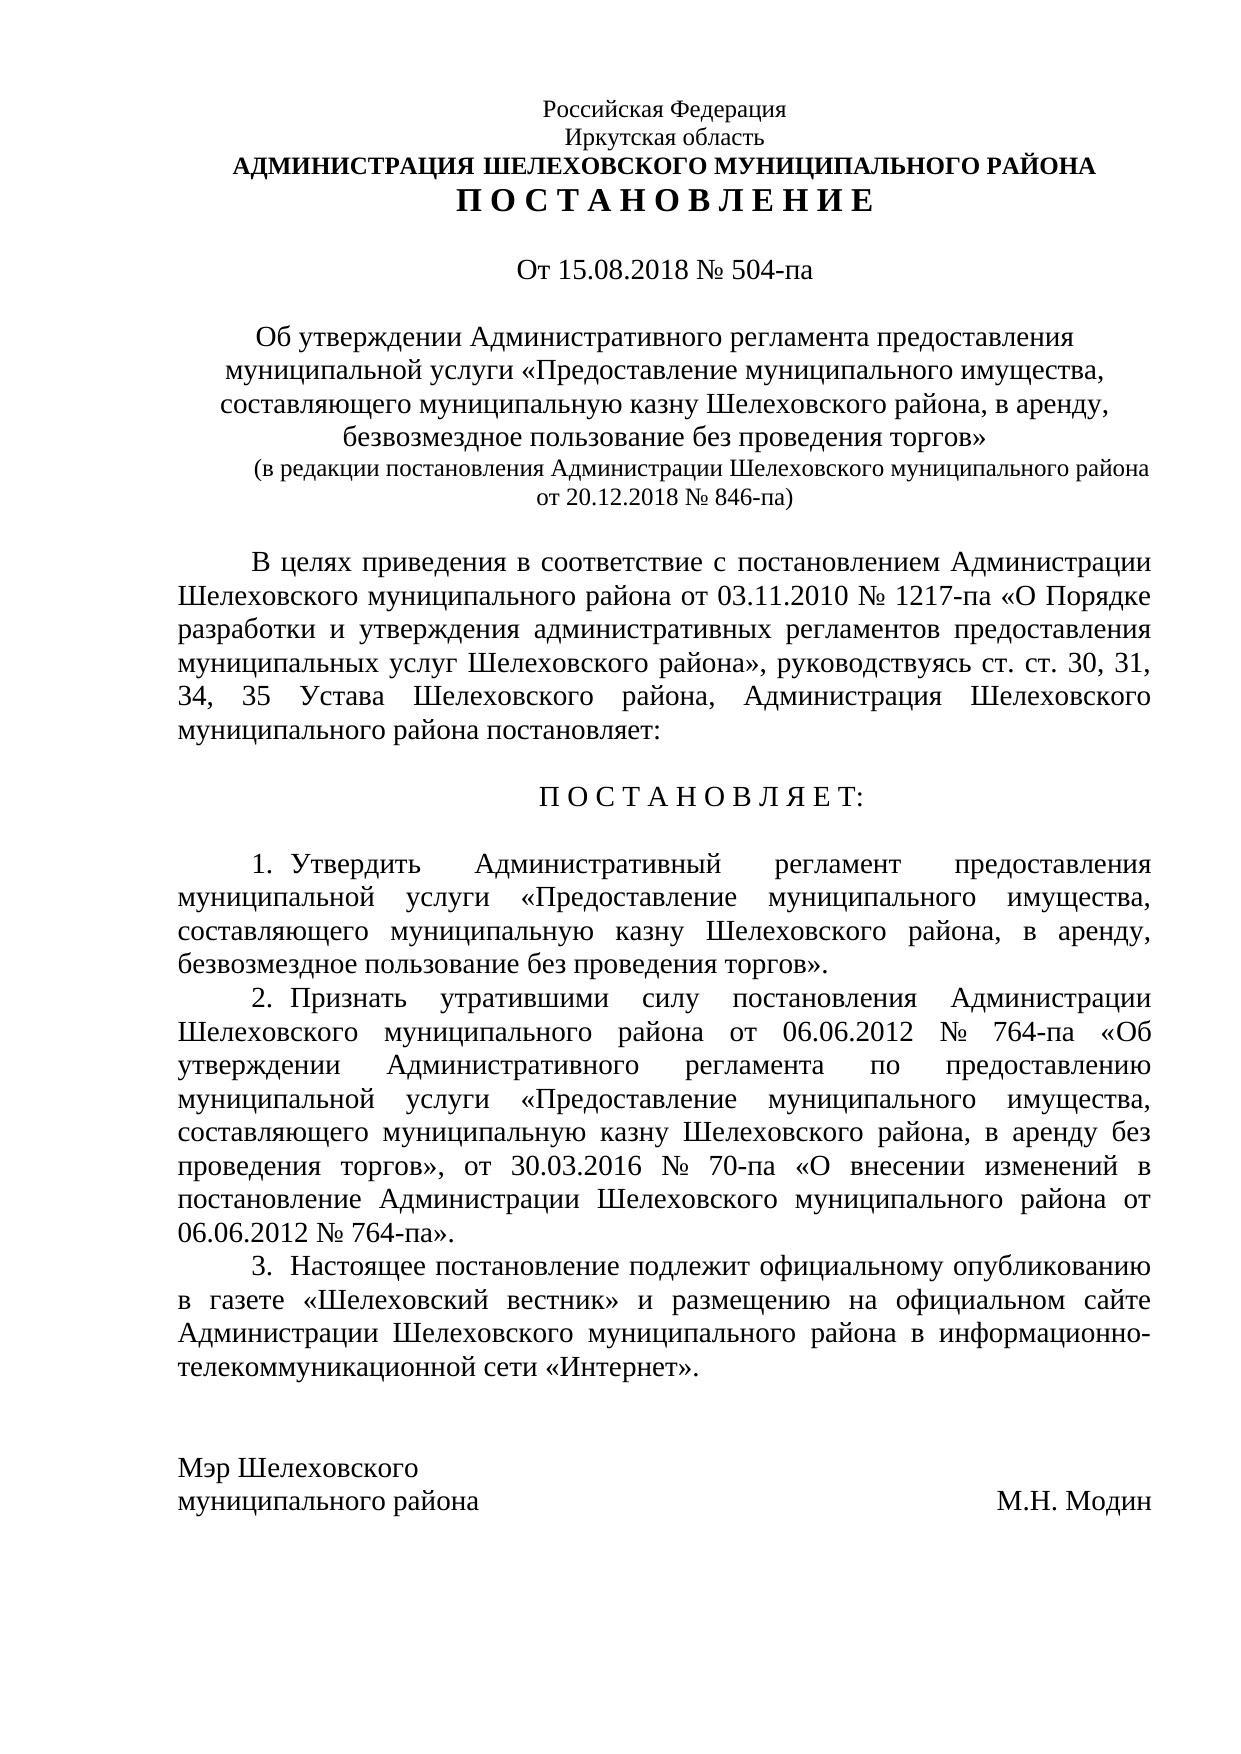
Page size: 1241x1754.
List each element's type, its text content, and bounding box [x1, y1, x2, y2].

text П О С Т А Н О В Л Е Н И Е [177, 180, 1152, 218]
table_header Мэр Шелеховского муниципального района [166, 1450, 667, 1517]
text В целях приведения в соответствие с постановлением Администрации Шелеховского муниципального района от 03.11.2010 № 1217-па «О Порядке разработки и утверждения административных регламентов предоставления муниципальных услуг Шелеховского района», руководствуясь ст. ст. 30, 31, 34, 35 Устава Шелеховского района, Администрация Шелеховского муниципального района постановляет: [177, 544, 1152, 745]
text От 15.08.2018 № 504-па [177, 252, 1152, 285]
text Российская Федерация [177, 94, 1152, 122]
list Признать утратившими силу постановления Администрации Шелеховского муниципального района от 06.06.2012 № 764-па «Об утверждении Административного регламента по предоставлению муниципальной услуги «Предоставление муниципального имущества, составляющего муниципальную казну Шелеховского района, в аренду без проведения торгов», от 30.03.2016 № 70-па «О внесении изменений в постановление Администрации Шелеховского муниципального района от 06.06.2012 № 764-па». [177, 980, 1152, 1248]
list Утвердить Административный регламент предоставления муниципальной услуги «Предоставление муниципального имущества, составляющего муниципальную казну Шелеховского района, в аренду, безвозмездное пользование без проведения торгов». [177, 846, 1152, 980]
list Настоящее постановление подлежит официальному опубликованию в газете «Шелеховский вестник» и размещению на официальном сайте Администрации Шелеховского муниципального района в информационно-телекоммуникационной сети «Интернет». [177, 1248, 1152, 1383]
text Об утверждении Административного регламента предоставления муниципальной услуги «Предоставление муниципального имущества, составляющего муниципальную казну Шелеховского района, в аренду, безвозмездное пользование без проведения торгов» [177, 319, 1152, 453]
text П О С Т А Н О В Л Я Е Т: [177, 779, 1152, 812]
subtitle АДМИНИСТРАЦИЯ ШЕЛЕХОВСКОГО МУНИЦИПАЛЬНОГО РАЙОНА [177, 151, 1152, 180]
text Иркутская область [177, 122, 1152, 151]
text (в редакции постановления Администрации Шелеховского муниципального района от 20.12.2018 № 846-па) [177, 453, 1152, 511]
table_header М.Н. Модин [667, 1450, 1163, 1517]
